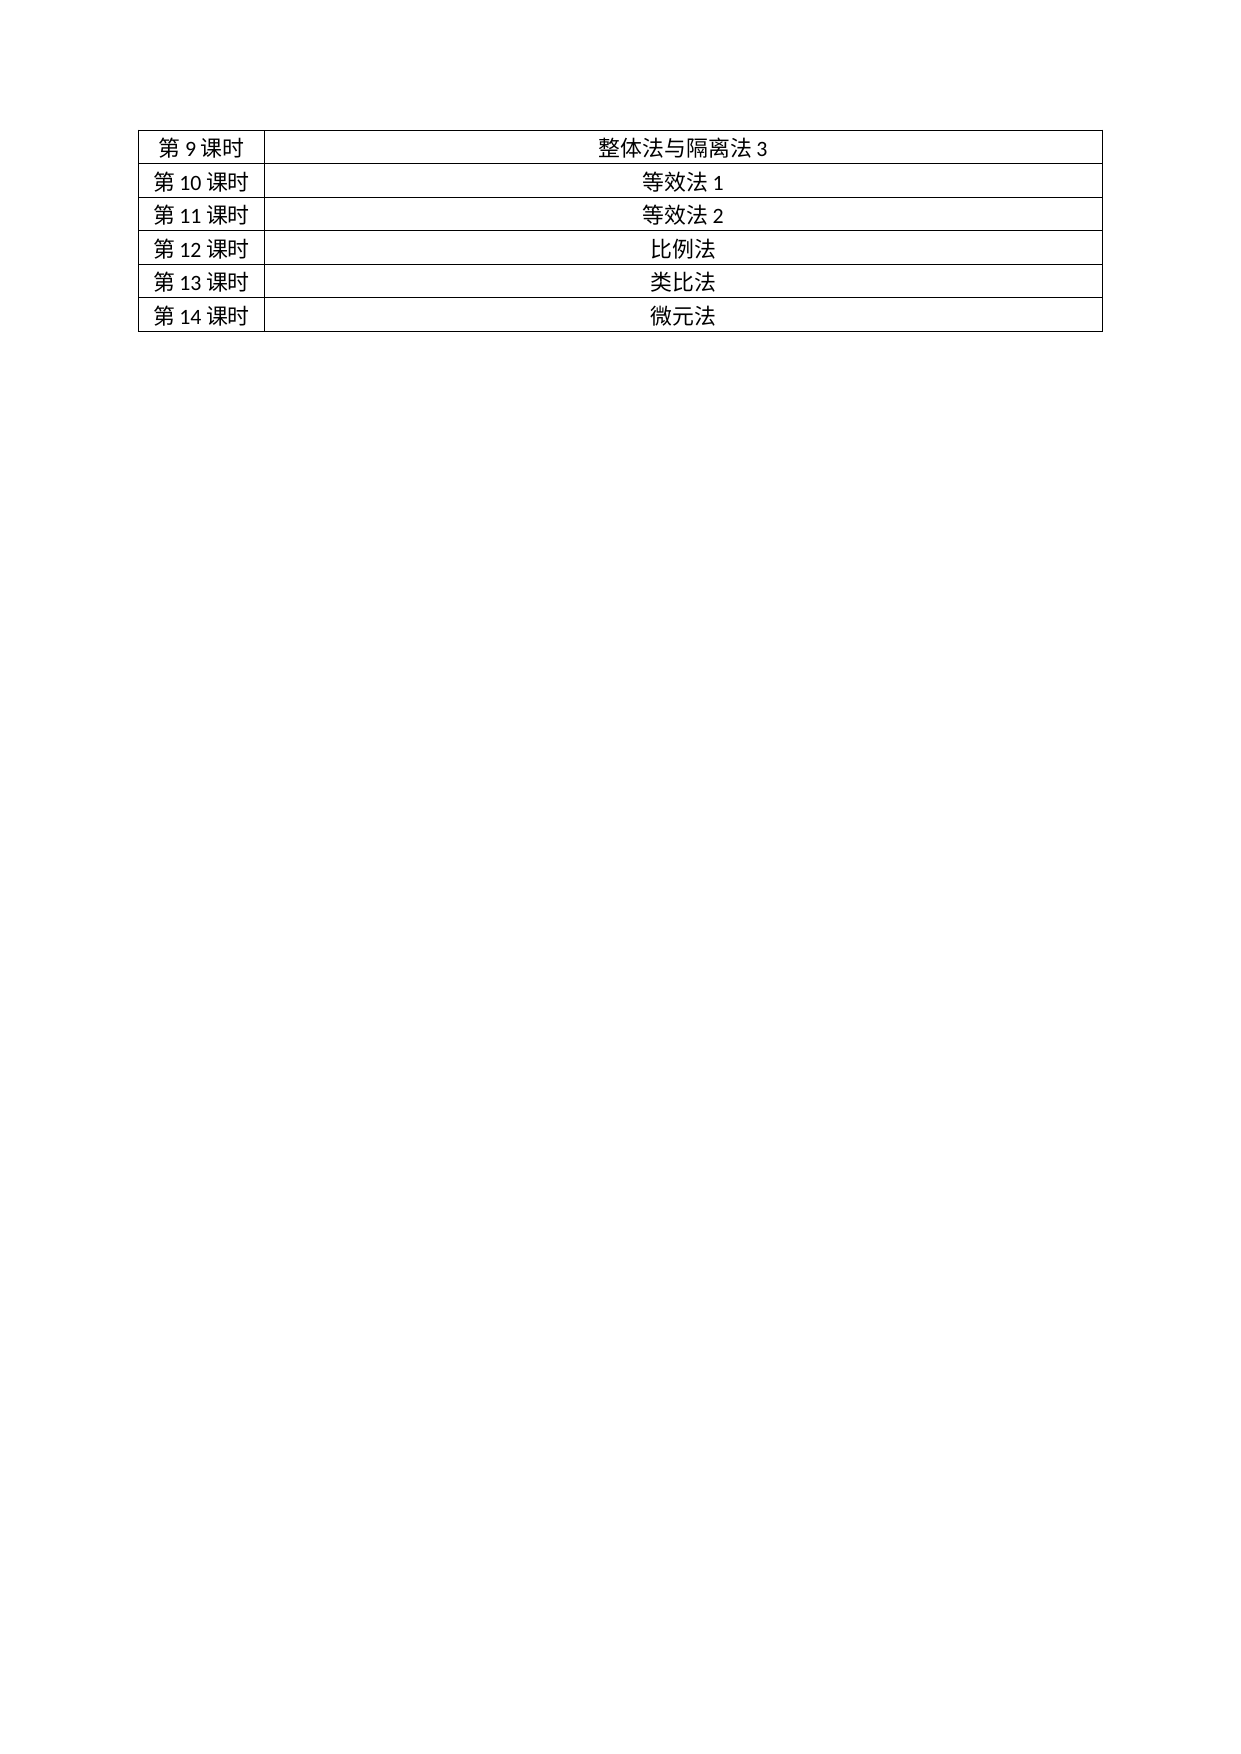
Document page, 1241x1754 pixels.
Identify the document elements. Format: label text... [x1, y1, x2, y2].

table_cell 整体法与隔离法3 [265, 131, 1102, 163]
table_cell 第13课时 [139, 265, 264, 297]
table_cell 第10课时 [139, 164, 264, 197]
table_cell 第12课时 [139, 231, 264, 264]
table_cell 微元法 [265, 298, 1102, 331]
table_cell 第11课时 [139, 198, 264, 230]
table_cell 等效法1 [265, 164, 1102, 197]
table_cell 等效法2 [265, 198, 1102, 230]
table_cell 类比法 [265, 265, 1102, 297]
table_cell 第9课时 [139, 131, 264, 163]
table_cell 第14课时 [139, 298, 264, 331]
table_cell 比例法 [265, 231, 1102, 264]
